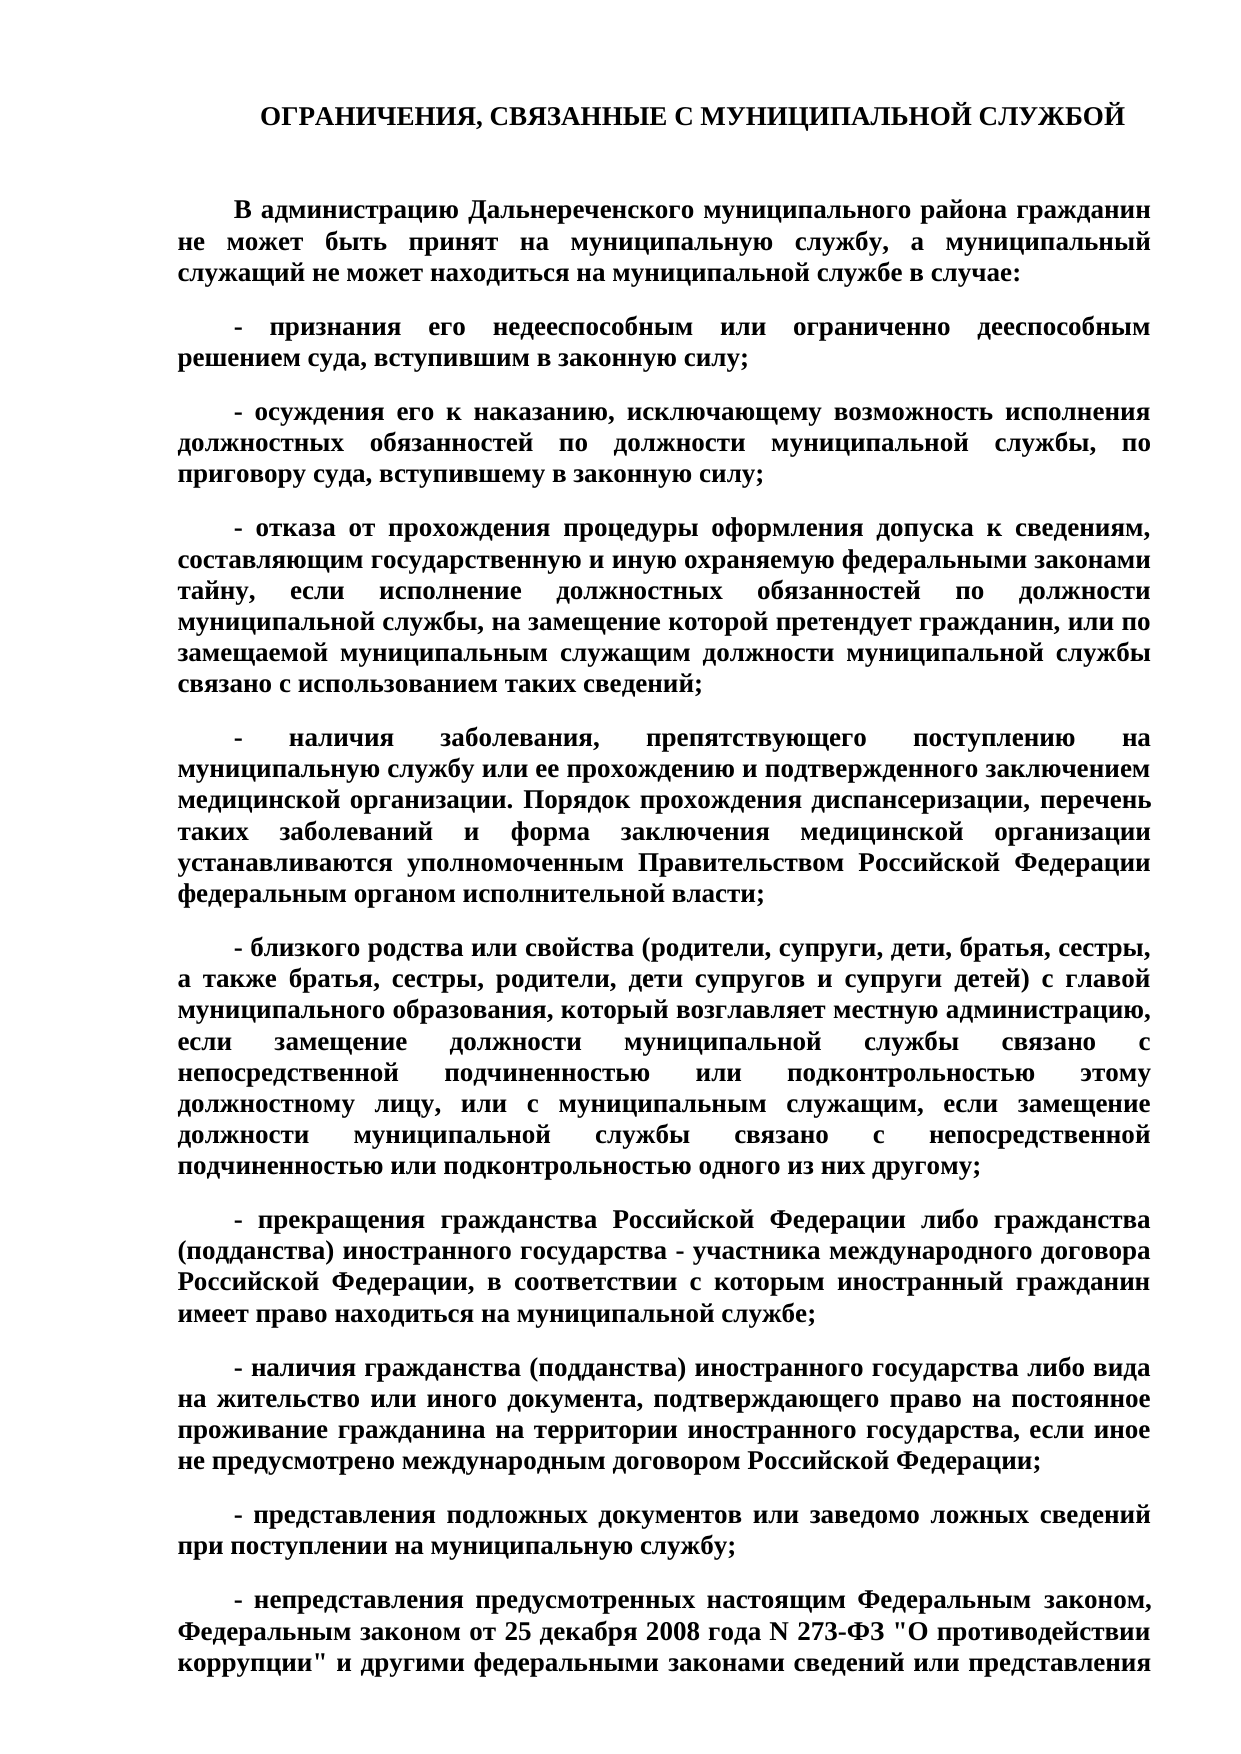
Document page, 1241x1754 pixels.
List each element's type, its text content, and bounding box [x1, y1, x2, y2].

text ОГРАНИЧЕНИЯ, СВЯЗАННЫЕ С МУНИЦИПАЛЬНОЙ СЛУЖБОЙ [177, 100, 1152, 131]
text В администрацию Дальнереченского муниципального района гражданин не может быть принят на муниципальную службу, а муниципальный служащий не может находиться на муниципальной службе в случае: [177, 194, 1152, 287]
text - наличия заболевания, препятствующего поступлению на муниципальную службу или ее прохождению и подтвержденного заключением медицинской организации. Порядок прохождения диспансеризации, перечень таких заболеваний и форма заключения медицинской организации устанавливаются уполномоченным Правительством Российской Федерации федеральным органом исполнительной власти; [177, 721, 1152, 908]
text - признания его недееспособным или ограниченно дееспособным решением суда, вступившим в законную силу; [177, 310, 1152, 372]
text - прекращения гражданства Российской Федерации либо гражданства (подданства) иностранного государства - участника международного договора Российской Федерации, в соответствии с которым иностранный гражданин имеет право находиться на муниципальной службе; [177, 1203, 1152, 1328]
text - отказа от прохождения процедуры оформления допуска к сведениям, составляющим государственную и иную охраняемую федеральными законами тайну, если исполнение должностных обязанностей по должности муниципальной службы, на замещение которой претендует гражданин, или по замещаемой муниципальным служащим должности муниципальной службы связано с использованием таких сведений; [177, 512, 1152, 698]
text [177, 1583, 1152, 1677]
text - наличия гражданства (подданства) иностранного государства либо вида на жительство или иного документа, подтверждающего право на постоянное проживание гражданина на территории иностранного государства, если иное не предусмотрено международным договором Российской Федерации; [177, 1351, 1152, 1475]
text - представления подложных документов или заведомо ложных сведений при поступлении на муниципальную службу; [177, 1498, 1152, 1561]
text - близкого родства или свойства (родители, супруги, дети, братья, сестры, а также братья, сестры, родители, дети супругов и супруги детей) с главой муниципального образования, который возглавляет местную администрацию, если замещение должности муниципальной службы связано с непосредственной подчиненностью или подконтрольностью этому должностному лицу, или с муниципальным служащим, если замещение должности муниципальной службы связано с непосредственной подчиненностью или подконтрольностью одного из них другому; [177, 931, 1152, 1180]
text - осуждения его к наказанию, исключающему возможность исполнения должностных обязанностей по должности муниципальной службы, по приговору суда, вступившему в законную силу; [177, 395, 1152, 489]
